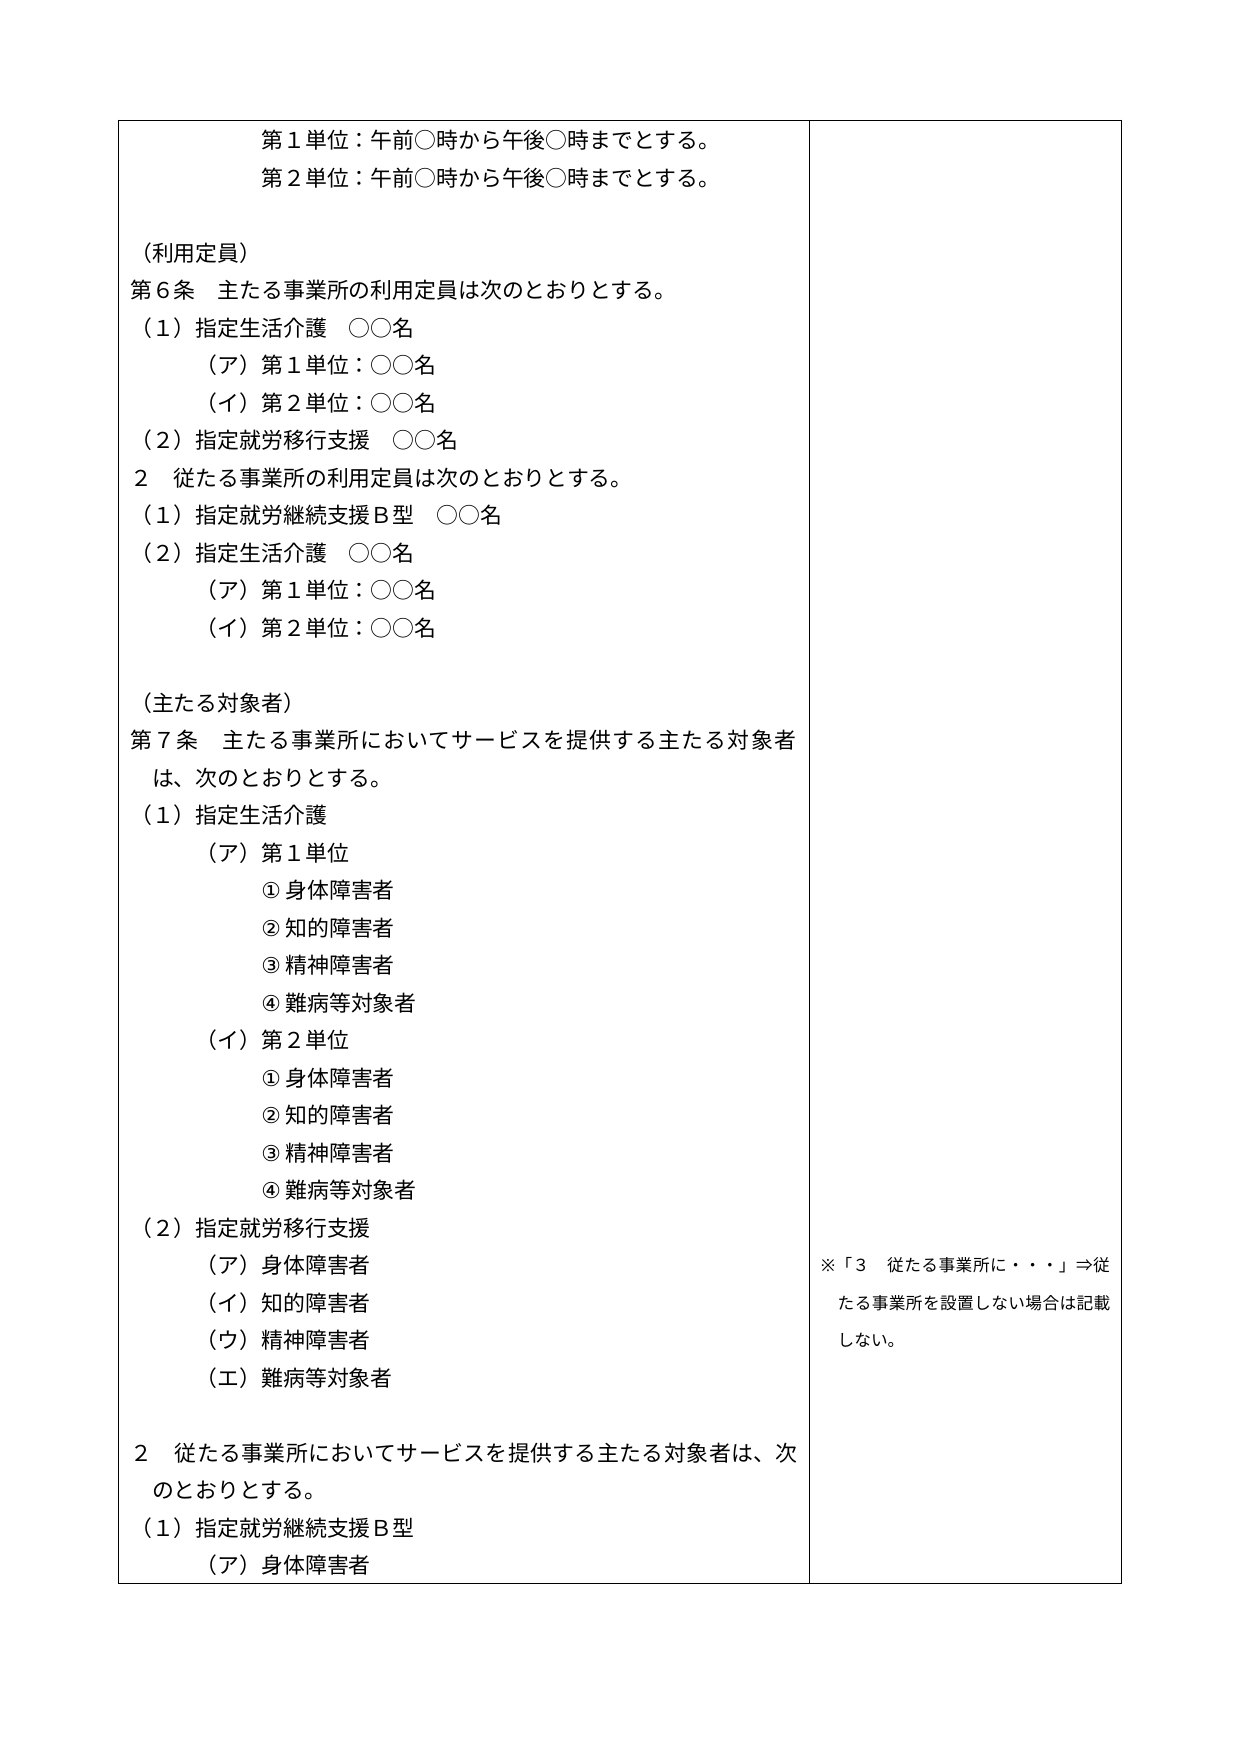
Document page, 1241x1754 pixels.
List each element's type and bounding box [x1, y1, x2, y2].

table_cell [810, 121, 1121, 1583]
table_cell [119, 121, 809, 1583]
